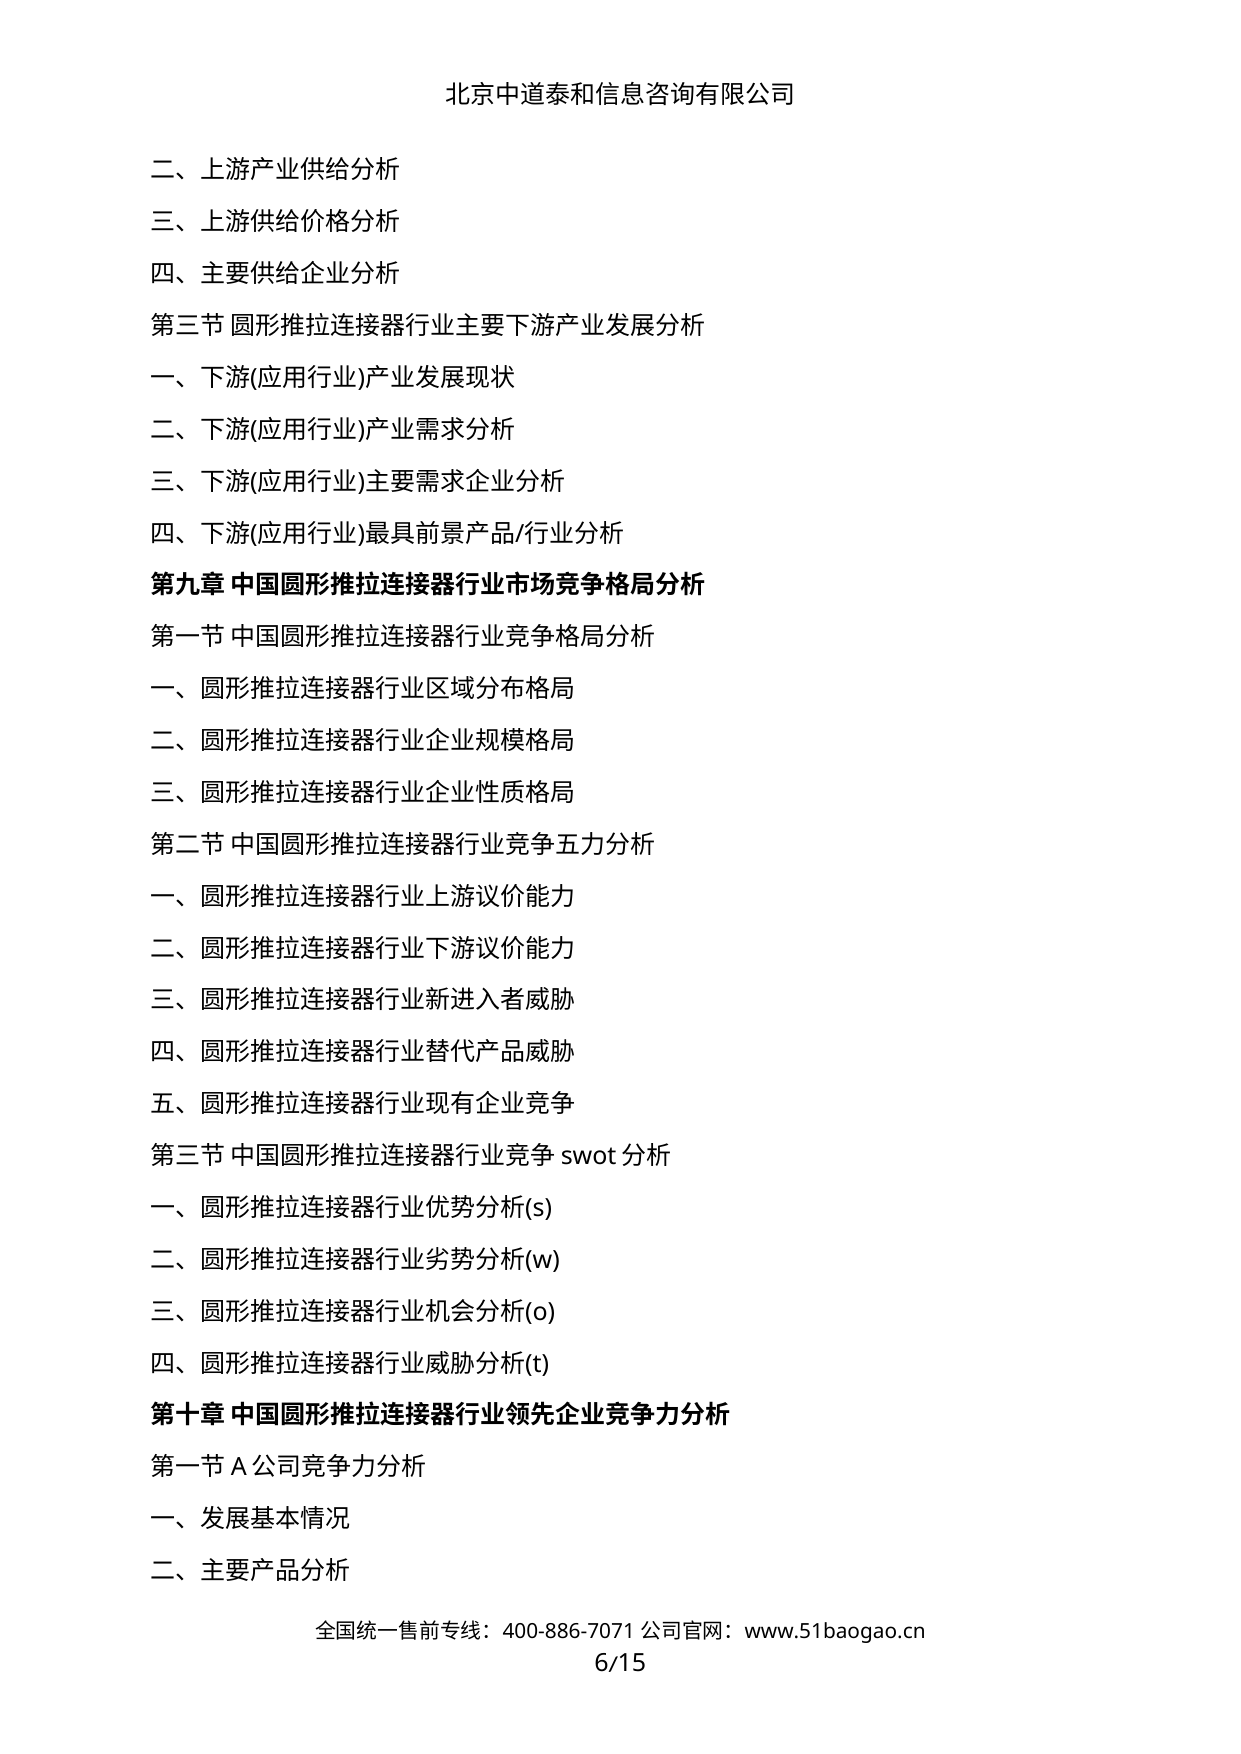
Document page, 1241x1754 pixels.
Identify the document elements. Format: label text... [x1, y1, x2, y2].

text 第三节 圆形推拉连接器行业主要下游产业发展分析 [150, 306, 1090, 342]
text 一、发展基本情况 [150, 1499, 1090, 1535]
text 三、下游(应用行业)主要需求企业分析 [150, 461, 1090, 497]
text 第十章 中国圆形推拉连接器行业领先企业竞争力分析 [150, 1395, 1090, 1431]
text 四、下游(应用行业)最具前景产品/行业分析 [150, 513, 1090, 549]
text 二、圆形推拉连接器行业下游议价能力 [150, 928, 1090, 964]
text 一、圆形推拉连接器行业优势分析(s) [150, 1187, 1090, 1224]
text 一、圆形推拉连接器行业上游议价能力 [150, 876, 1090, 912]
text 一、圆形推拉连接器行业区域分布格局 [150, 669, 1090, 705]
text 第九章 中国圆形推拉连接器行业市场竞争格局分析 [150, 565, 1090, 601]
text 第三节 中国圆形推拉连接器行业竞争swot分析 [150, 1136, 1090, 1172]
text 四、主要供给企业分析 [150, 254, 1090, 290]
text 二、主要产品分析 [150, 1551, 1090, 1587]
text 第一节 中国圆形推拉连接器行业竞争格局分析 [150, 617, 1090, 653]
text 第一节 A公司竞争力分析 [150, 1447, 1090, 1483]
text 二、下游(应用行业)产业需求分析 [150, 409, 1090, 446]
text 五、圆形推拉连接器行业现有企业竞争 [150, 1084, 1090, 1120]
text 一、下游(应用行业)产业发展现状 [150, 357, 1090, 394]
text 二、圆形推拉连接器行业企业规模格局 [150, 721, 1090, 757]
text 二、圆形推拉连接器行业劣势分析(w) [150, 1239, 1090, 1276]
text 四、圆形推拉连接器行业威胁分析(t) [150, 1343, 1090, 1379]
text 四、圆形推拉连接器行业替代产品威胁 [150, 1032, 1090, 1068]
text 第二节 中国圆形推拉连接器行业竞争五力分析 [150, 824, 1090, 861]
text 二、上游产业供给分析 [150, 150, 1090, 186]
text 三、圆形推拉连接器行业企业性质格局 [150, 772, 1090, 809]
text 三、圆形推拉连接器行业新进入者威胁 [150, 980, 1090, 1016]
text 三、圆形推拉连接器行业机会分析(o) [150, 1291, 1090, 1327]
text 三、上游供给价格分析 [150, 202, 1090, 238]
